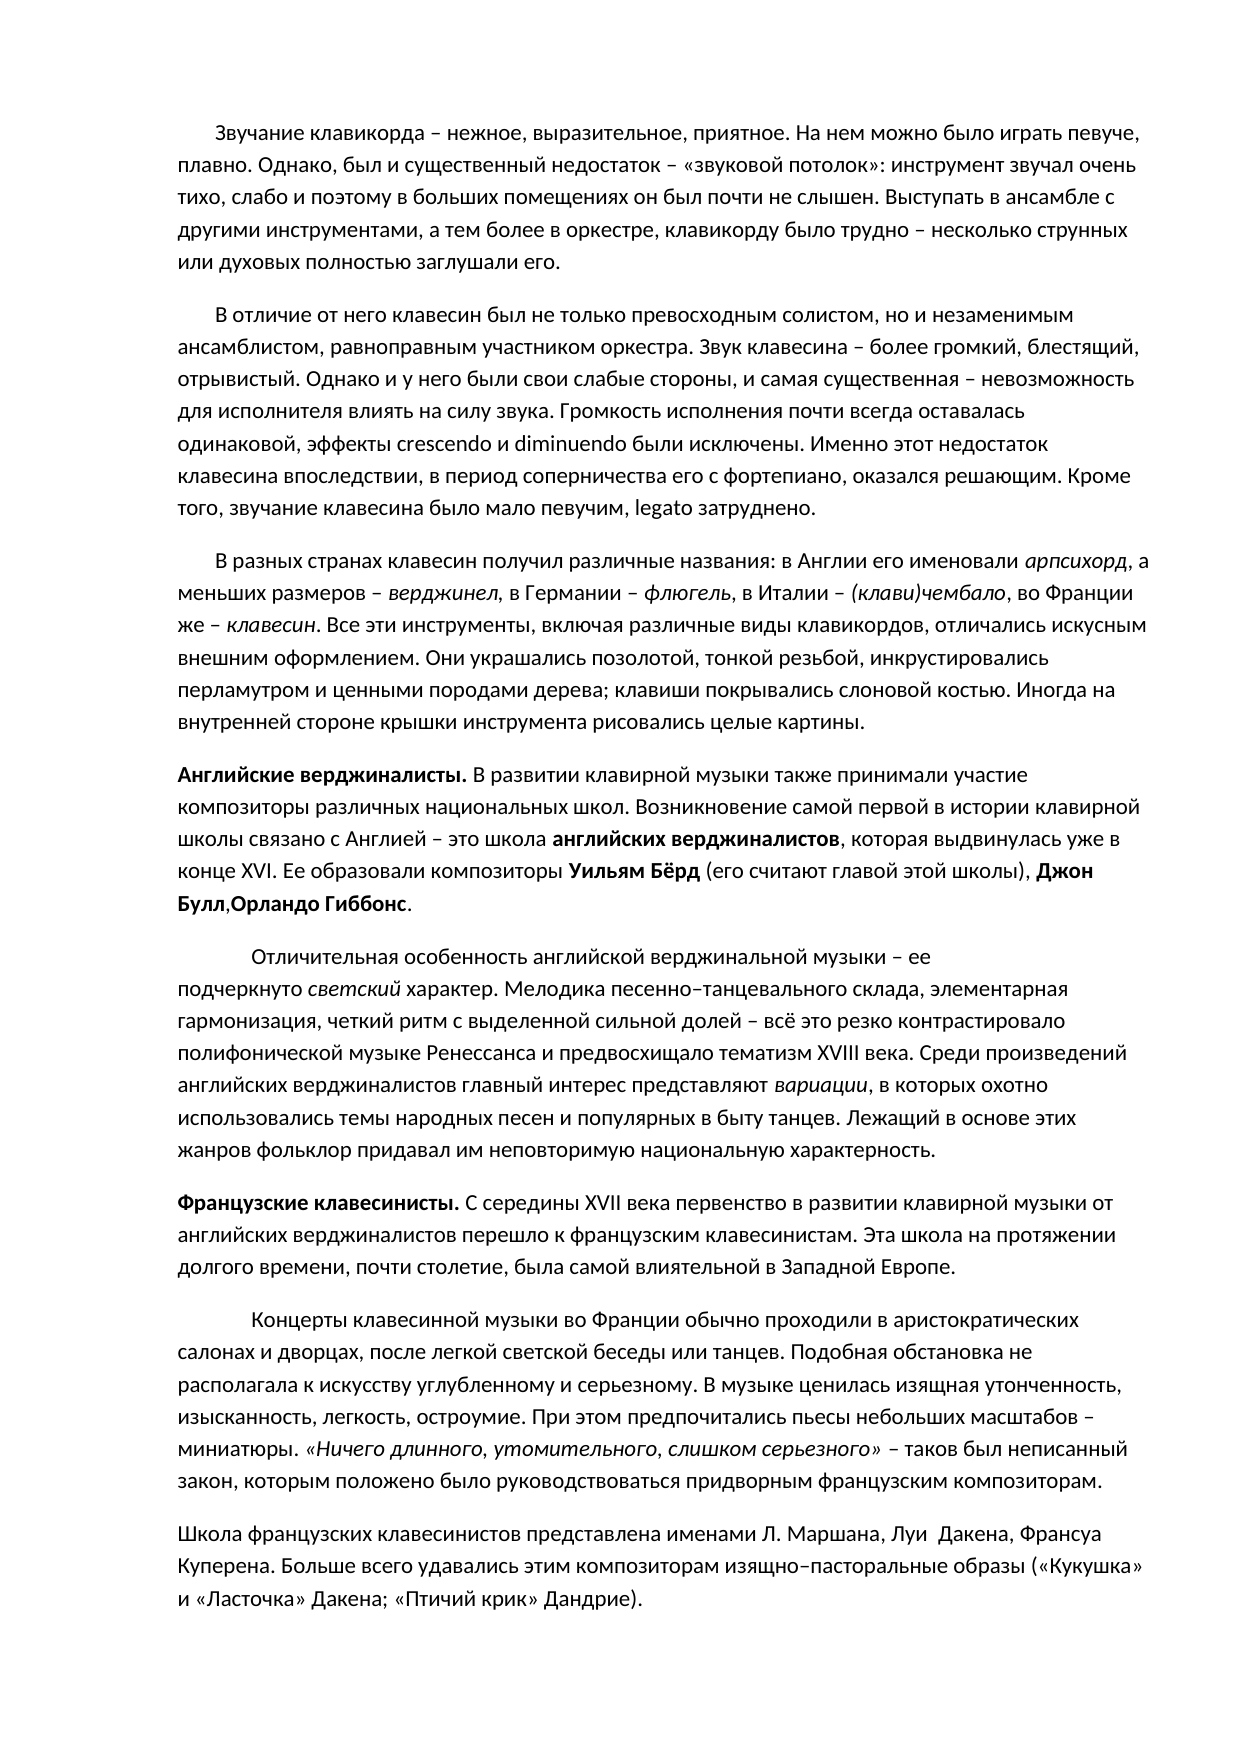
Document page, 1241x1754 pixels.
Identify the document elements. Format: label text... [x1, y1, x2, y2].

text Французские клавесинисты. С середины XVII века первенство в развитии клавирной музыки от английских верджиналистов перешло к французским клавесинистам. Эта школа на протяжении долгого времени, почти столетие, была самой влиятельной в Западной Европе. [177, 1188, 1152, 1280]
text Английские верджиналисты. В развитии клавирной музыки также принимали участие композиторы различных национальных школ. Возникновение самой первой в истории клавирной школы связано с Англией – это школа английских верджиналистов, которая выдвинулась уже в конце XVI. Ее образовали композиторы Уильям Бёрд (его считают главой этой школы), Джон Булл,Орландо Гиббонс. [177, 760, 1152, 917]
text Школа французских клавесинистов представлена именами Л. Маршана, Луи Дакена, Франсуа Куперена. Больше всего удавались этим композиторам изящно–пасторальные образы («Кукушка» и «Ласточка» Дакена; «Птичий крик» Дандрие). [177, 1519, 1152, 1612]
text В разных странах клавесин получил различные названия: в Англии его именовали арпсихорд, а меньших размеров – верджинел, в Германии – флюгель, в Италии – (клави)чембало, во Франции же – клавесин. Все эти инструменты, включая различные виды клавикордов, отличались искусным внешним оформлением. Они украшались позолотой, тонкой резьбой, инкрустировались перламутром и ценными породами дерева; клавиши покрывались слоновой костью. Иногда на внутренней стороне крышки инструмента рисовались целые картины. [177, 546, 1152, 735]
text Звучание клавикорда – нежное, выразительное, приятное. На нем можно было играть певуче, плавно. Однако, был и существенный недостаток – «звуковой потолок»: инструмент звучал очень тихо, слабо и поэтому в больших помещениях он был почти не слышен. Выступать в ансамбле с другими инструментами, а тем более в оркестре, клавикорду было трудно – несколько струнных или духовых полностью заглушали его. [177, 118, 1152, 275]
text Отличительная особенность английской верджинальной музыки – ее подчеркнуто светский характер. Мелодика песенно–танцевального склада, элементарная гармонизация, четкий ритм с выделенной сильной долей – всё это резко контрастировало полифонической музыке Ренессанса и предвосхищало тематизм XVIII века. Среди произведений английских верджиналистов главный интерес представляют вариации, в которых охотно использовались темы народных песен и популярных в быту танцев. Лежащий в основе этих жанров фольклор придавал им неповторимую национальную характерность. [177, 942, 1152, 1163]
text В отличие от него клавесин был не только превосходным солистом, но и незаменимым ансамблистом, равноправным участником оркестра. Звук клавесина – более громкий, блестящий, отрывистый. Однако и у него были свои слабые стороны, и самая существенная – невозможность для исполнителя влиять на силу звука. Громкость исполнения почти всегда оставалась одинаковой, эффекты crescendo и diminuendo были исключены. Именно этот недостаток клавесина впоследствии, в период соперничества его с фортепиано, оказался решающим. Кроме того, звучание клавесина было мало певучим, legato затруднено. [177, 300, 1152, 521]
text Концерты клавесинной музыки во Франции обычно проходили в аристократических салонах и дворцах, после легкой светской беседы или танцев. Подобная обстановка не располагала к искусству углубленному и серьезному. В музыке ценилась изящная утонченность, изысканность, легкость, остроумие. При этом предпочитались пьесы небольших масштабов – миниатюры. «Ничего длинного, утомительного, слишком серьезного» – таков был неписанный закон, которым положено было руководствоваться придворным французским композиторам. [177, 1305, 1152, 1494]
